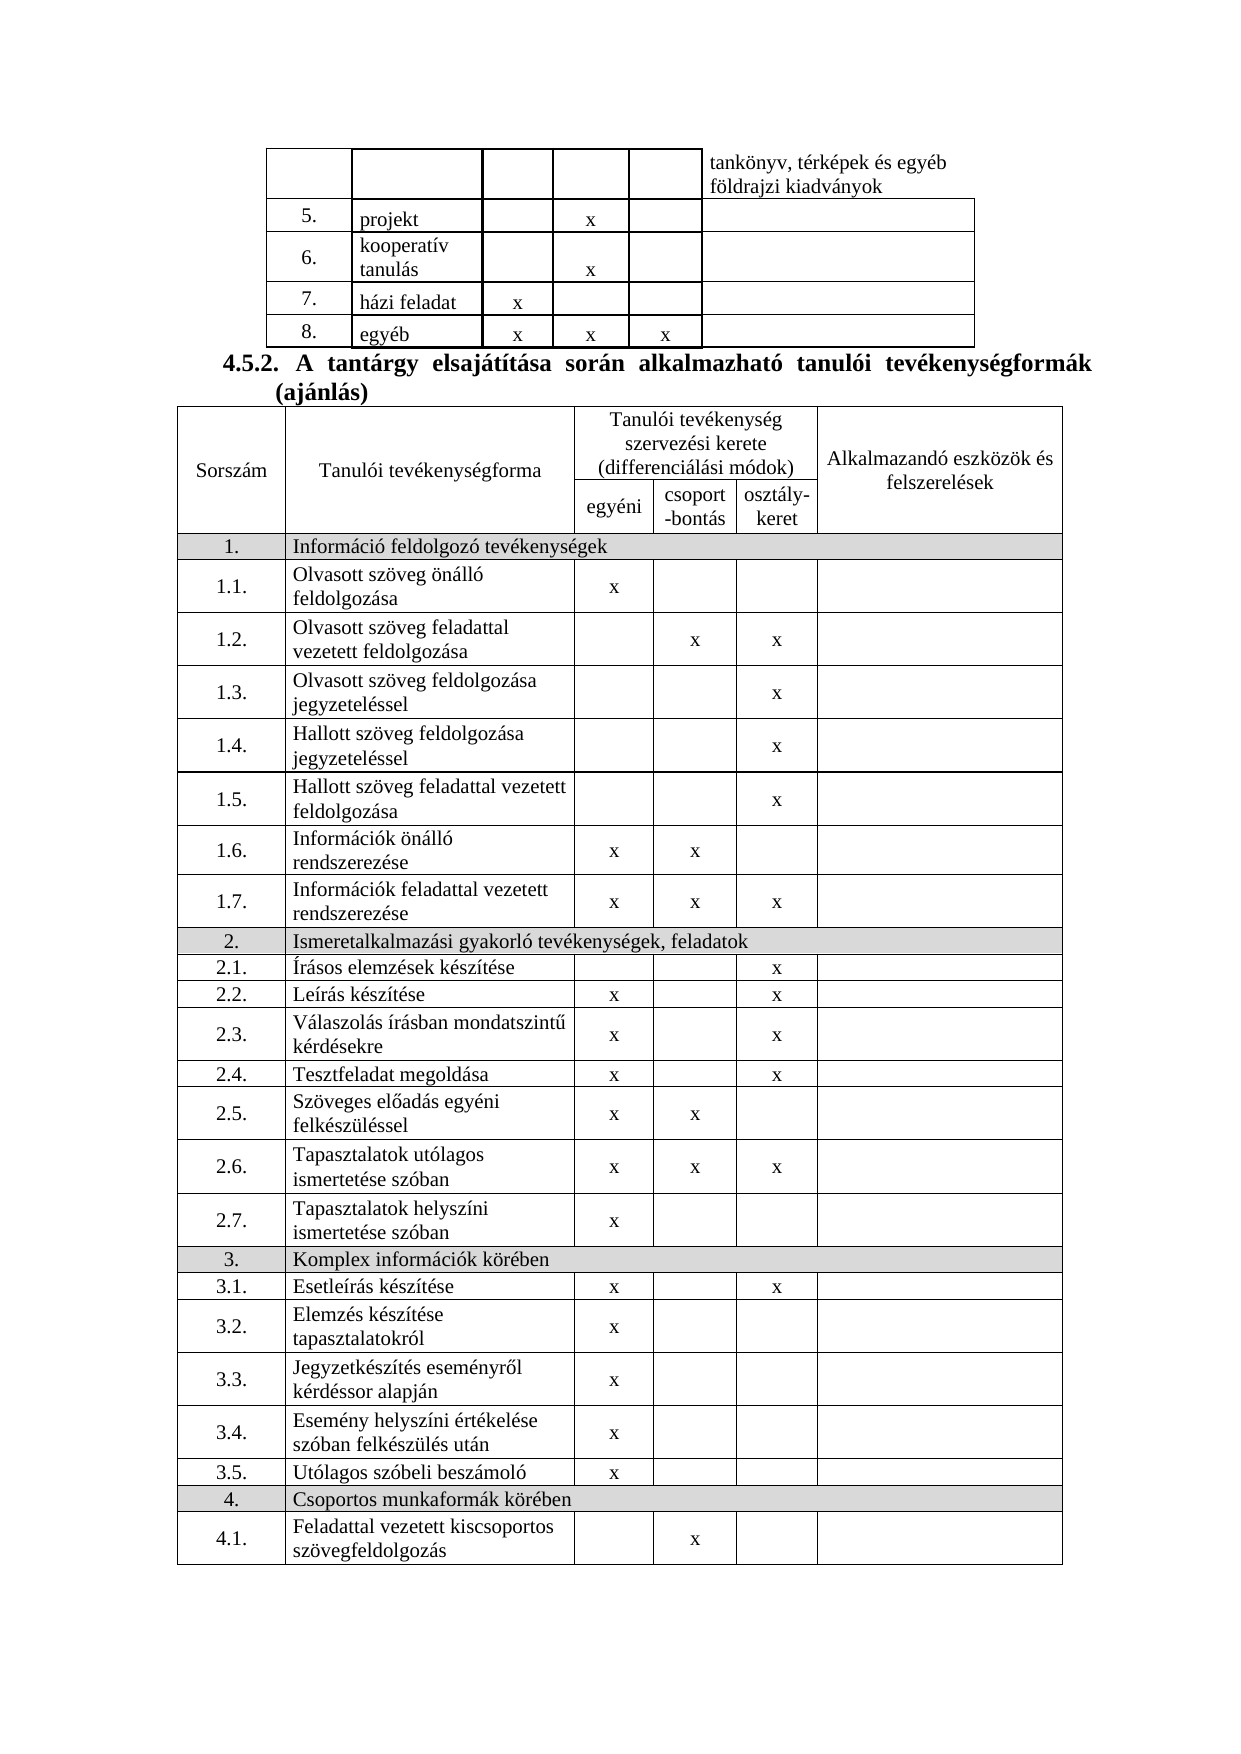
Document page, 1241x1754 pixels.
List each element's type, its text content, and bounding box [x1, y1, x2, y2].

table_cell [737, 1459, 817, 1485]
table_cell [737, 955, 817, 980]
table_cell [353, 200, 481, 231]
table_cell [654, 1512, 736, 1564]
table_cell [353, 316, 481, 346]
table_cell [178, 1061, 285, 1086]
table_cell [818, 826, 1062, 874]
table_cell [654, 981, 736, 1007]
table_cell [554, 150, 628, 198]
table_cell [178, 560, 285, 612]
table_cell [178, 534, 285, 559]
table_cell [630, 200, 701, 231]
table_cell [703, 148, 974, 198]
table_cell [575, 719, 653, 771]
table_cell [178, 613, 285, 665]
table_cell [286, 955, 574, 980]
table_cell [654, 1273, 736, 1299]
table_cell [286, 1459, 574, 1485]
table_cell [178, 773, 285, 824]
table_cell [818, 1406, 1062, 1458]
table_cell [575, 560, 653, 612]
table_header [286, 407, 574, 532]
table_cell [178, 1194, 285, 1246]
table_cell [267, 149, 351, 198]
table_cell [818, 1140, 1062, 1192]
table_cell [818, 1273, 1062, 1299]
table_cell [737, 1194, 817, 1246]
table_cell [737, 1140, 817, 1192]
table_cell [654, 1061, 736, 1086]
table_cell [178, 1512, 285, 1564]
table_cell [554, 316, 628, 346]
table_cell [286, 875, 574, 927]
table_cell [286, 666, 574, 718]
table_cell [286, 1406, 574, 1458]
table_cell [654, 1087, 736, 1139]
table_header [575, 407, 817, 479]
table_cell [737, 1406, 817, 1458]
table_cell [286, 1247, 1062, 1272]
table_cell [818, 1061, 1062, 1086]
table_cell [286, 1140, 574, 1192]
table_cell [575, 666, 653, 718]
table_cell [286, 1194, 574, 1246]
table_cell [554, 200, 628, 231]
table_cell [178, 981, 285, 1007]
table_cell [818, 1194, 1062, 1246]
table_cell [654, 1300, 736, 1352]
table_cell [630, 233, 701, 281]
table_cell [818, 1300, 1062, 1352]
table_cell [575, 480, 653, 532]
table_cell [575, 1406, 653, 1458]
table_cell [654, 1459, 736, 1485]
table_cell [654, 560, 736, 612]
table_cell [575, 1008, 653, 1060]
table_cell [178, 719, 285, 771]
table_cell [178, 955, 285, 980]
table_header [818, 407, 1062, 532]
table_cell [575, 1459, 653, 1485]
list A tantárgy elsajátítása során alkalmazható tanulói tevékenységformák (ajánlás) [223, 348, 1093, 406]
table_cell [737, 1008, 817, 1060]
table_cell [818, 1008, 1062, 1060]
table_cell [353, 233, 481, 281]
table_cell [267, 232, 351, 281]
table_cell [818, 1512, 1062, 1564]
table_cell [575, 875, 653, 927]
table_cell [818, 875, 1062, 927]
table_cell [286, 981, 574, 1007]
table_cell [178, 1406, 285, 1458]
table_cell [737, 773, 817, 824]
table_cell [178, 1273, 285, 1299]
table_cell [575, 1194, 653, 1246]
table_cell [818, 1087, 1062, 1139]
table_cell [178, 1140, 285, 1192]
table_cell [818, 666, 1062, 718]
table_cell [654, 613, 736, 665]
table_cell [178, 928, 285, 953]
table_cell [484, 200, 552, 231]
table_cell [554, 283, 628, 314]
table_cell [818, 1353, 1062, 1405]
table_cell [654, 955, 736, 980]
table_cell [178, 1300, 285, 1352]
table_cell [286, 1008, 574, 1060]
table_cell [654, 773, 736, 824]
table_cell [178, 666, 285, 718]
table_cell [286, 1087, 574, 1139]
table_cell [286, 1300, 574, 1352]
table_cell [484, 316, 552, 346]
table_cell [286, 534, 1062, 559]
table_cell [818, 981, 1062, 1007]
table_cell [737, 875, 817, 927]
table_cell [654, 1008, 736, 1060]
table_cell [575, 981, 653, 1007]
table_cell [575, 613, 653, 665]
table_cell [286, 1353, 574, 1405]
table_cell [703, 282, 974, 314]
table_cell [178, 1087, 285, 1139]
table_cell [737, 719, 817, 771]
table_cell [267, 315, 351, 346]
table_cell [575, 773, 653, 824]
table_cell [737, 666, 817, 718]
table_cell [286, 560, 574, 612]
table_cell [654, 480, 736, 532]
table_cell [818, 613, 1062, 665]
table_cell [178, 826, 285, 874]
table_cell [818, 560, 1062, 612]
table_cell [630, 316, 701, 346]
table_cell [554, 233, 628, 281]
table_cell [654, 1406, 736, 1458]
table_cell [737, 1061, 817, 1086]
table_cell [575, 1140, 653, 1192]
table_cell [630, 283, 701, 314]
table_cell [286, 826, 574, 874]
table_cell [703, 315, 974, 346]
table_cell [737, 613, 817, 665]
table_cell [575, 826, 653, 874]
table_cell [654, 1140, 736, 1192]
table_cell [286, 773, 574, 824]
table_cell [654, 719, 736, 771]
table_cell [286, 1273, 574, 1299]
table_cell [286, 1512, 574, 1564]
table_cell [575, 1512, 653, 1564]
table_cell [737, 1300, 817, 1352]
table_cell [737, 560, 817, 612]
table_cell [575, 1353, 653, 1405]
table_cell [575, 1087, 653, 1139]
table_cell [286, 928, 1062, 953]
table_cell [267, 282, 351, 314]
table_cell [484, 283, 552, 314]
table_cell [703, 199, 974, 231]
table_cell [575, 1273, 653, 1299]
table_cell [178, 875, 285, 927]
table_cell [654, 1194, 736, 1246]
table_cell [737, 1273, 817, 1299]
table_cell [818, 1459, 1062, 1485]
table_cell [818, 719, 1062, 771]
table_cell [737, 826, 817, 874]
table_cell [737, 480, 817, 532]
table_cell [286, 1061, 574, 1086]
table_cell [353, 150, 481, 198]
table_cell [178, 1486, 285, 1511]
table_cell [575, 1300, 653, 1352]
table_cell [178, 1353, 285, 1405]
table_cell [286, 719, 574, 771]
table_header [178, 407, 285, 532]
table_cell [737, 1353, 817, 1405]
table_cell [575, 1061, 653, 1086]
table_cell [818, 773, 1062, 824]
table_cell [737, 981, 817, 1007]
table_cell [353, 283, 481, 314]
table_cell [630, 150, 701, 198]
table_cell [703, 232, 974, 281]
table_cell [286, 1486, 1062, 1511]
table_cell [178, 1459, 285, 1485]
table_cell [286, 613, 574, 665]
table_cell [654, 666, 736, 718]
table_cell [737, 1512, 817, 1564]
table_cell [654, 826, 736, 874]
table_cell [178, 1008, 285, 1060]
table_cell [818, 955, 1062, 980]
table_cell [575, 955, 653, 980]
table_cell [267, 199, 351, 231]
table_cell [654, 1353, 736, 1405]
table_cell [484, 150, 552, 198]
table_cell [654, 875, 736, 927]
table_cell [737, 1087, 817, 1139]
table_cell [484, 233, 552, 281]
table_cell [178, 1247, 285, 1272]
